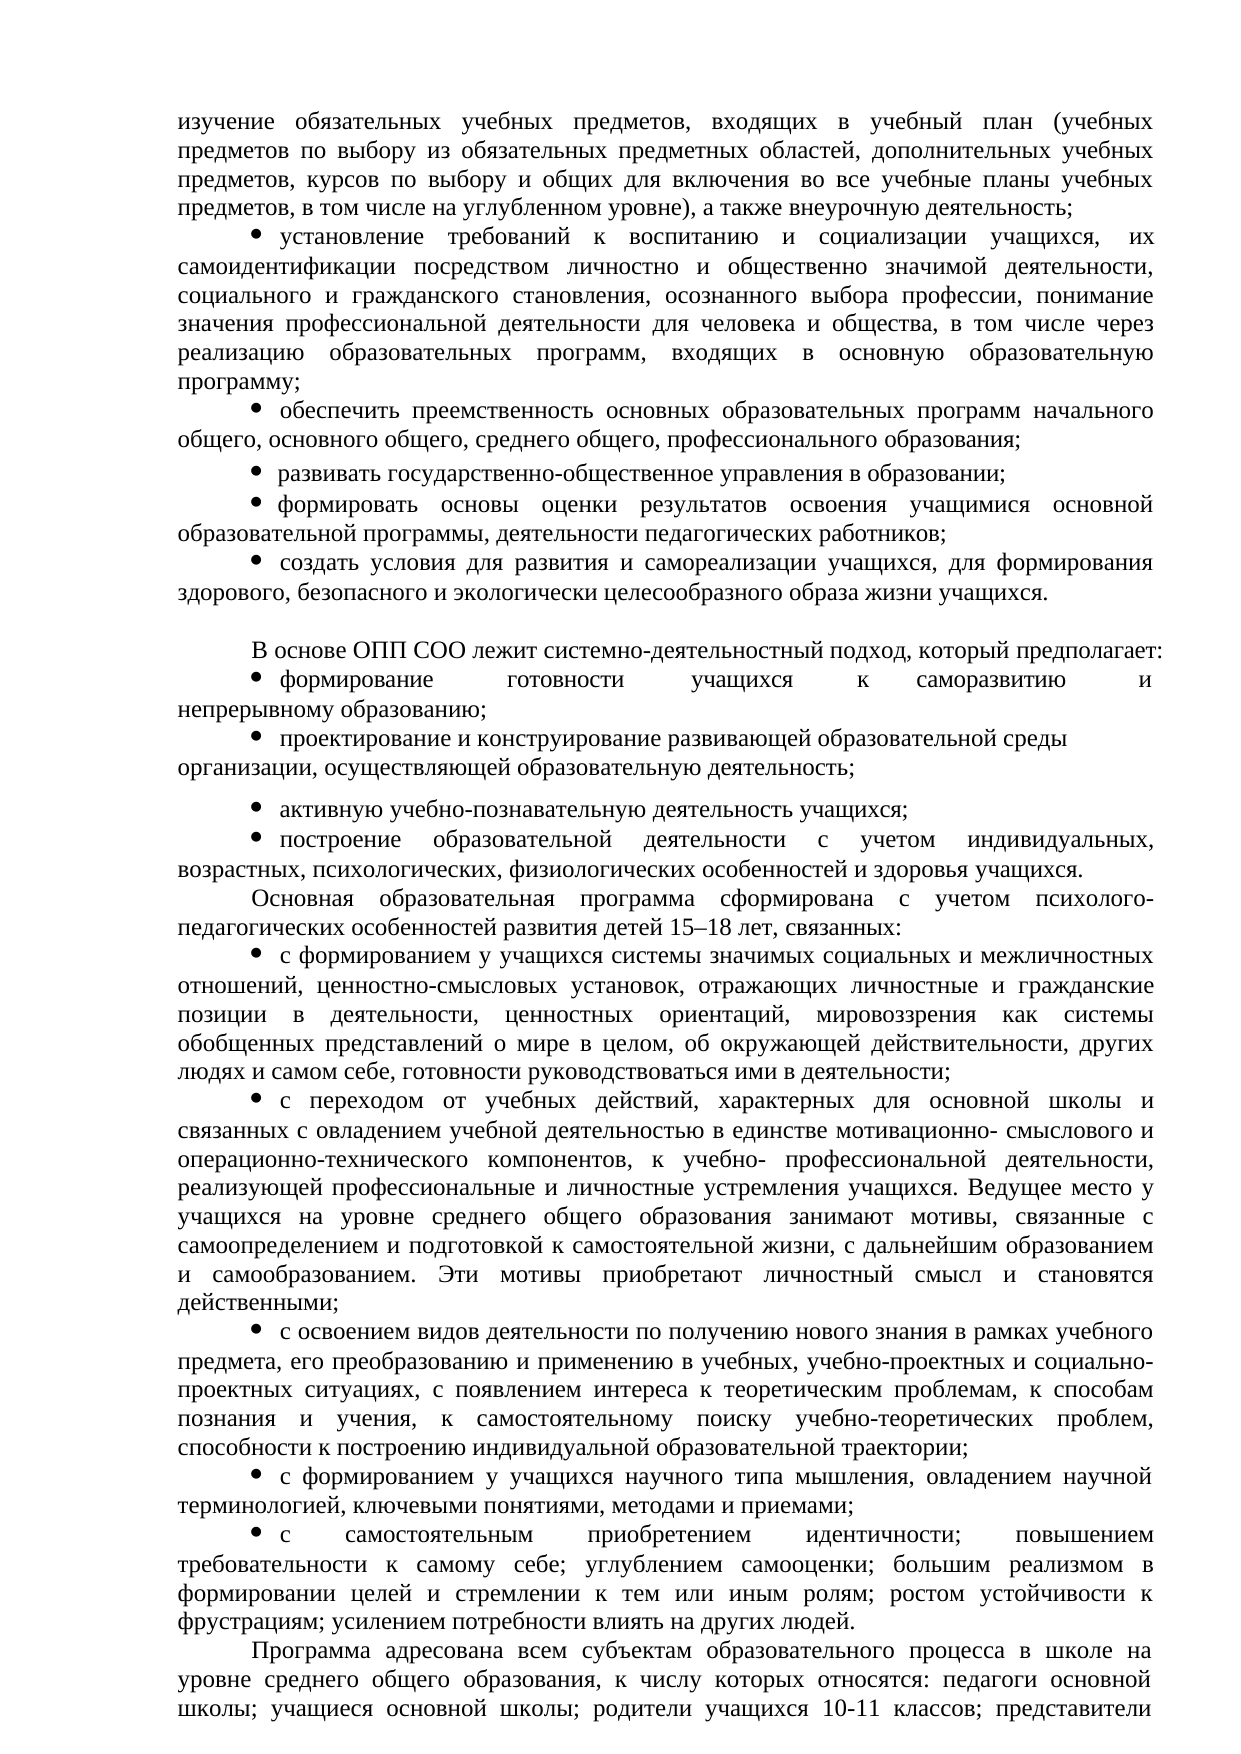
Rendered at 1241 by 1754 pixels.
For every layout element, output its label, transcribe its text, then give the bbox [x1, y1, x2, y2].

text Основная образовательная программа сформирована с учетом психолого-педагогических особенностей развития детей 15–18 лет, связанных: [177, 883, 1155, 941]
list с самостоятельным приобретением идентичности; повышением требовательности к самому себе; углублением самооценки; большим реализмом в формировании целей и стремлении к тем или иным ролям; ростом устойчивости к фрустрациям; усилением потребности влиять на других людей. [177, 1519, 1154, 1635]
list построение образовательной деятельности с учетом индивидуальных, возрастных, психологических, физиологических особенностей и здоровья учащихся. [177, 824, 1154, 883]
list формировать основы оценки результатов освоения учащимися основной образовательной программы, деятельности педагогических работников; [177, 489, 1154, 547]
list с формированием у учащихся системы значимых социальных и межличностных отношений, ценностно-смысловых установок, отражающих личностные и гражданские позиции в деятельности, ценностных ориентаций, мировоззрения как системы обобщенных представлений о мире в целом, об окружающей действительности, других людях и самом себе, готовности руководствоваться ими в деятельности; [177, 941, 1155, 1085]
list создать условия для развития и самореализации учащихся, для формирования здорового, безопасного и экологически целесообразного образа жизни учащихся. [177, 547, 1154, 606]
text В основе ОПП СОО лежит системно-деятельностный подход, который предполагает: [177, 636, 1178, 664]
list установление требований к воспитанию и социализации учащихся, их самоидентификации посредством личностно и общественно значимой деятельности, социального и гражданского становления, осознанного выбора профессии, понимание значения профессиональной деятельности для человека и общества, в том числе через реализацию образовательных программ, входящих в основную образовательную программу; [177, 221, 1155, 395]
list активную учебно-познавательную деятельность учащихся; [251, 789, 1178, 824]
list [177, 106, 1154, 221]
list проектирование и конструирование развивающей образовательной среды организации, осуществляющей образовательную деятельность; [177, 723, 1123, 781]
list с освоением видов деятельности по получению нового знания в рамках учебного предмета, его преобразованию и применению в учебных, учебно-проектных и социально-проектных ситуациях, с появлением интереса к теоретическим проблемам, к способам познания и учения, к самостоятельному поиску учебно-теоретических проблем, способности к построению индивидуальной образовательной траектории; [177, 1316, 1154, 1461]
list формирование готовности учащихся к саморазвитию и непрерывному образованию; [177, 664, 1154, 723]
list с переходом от учебных действий, характерных для основной школы и связанных с овладением учебной деятельностью в единстве мотивационно- смыслового и операционно-технического компонентов, к учебно- профессиональной деятельности, реализующей профессиональные и личностные устремления учащихся. Ведущее место у учащихся на уровне среднего общего образования занимают мотивы, связанные с самоопределением и подготовкой к самостоятельной жизни, с дальнейшим образованием и самообразованием. Эти мотивы приобретают личностный смысл и становятся действенными; [177, 1085, 1155, 1316]
list с формированием у учащихся научного типа мышления, овладением научной терминологией, ключевыми понятиями, методами и приемами; [177, 1461, 1153, 1519]
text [177, 1635, 1152, 1721]
list обеспечить преемственность основных образовательных программ начального общего, основного общего, среднего общего, профессионального образования; [177, 395, 1154, 453]
list развивать государственно-общественное управления в образовании; [251, 453, 1178, 488]
